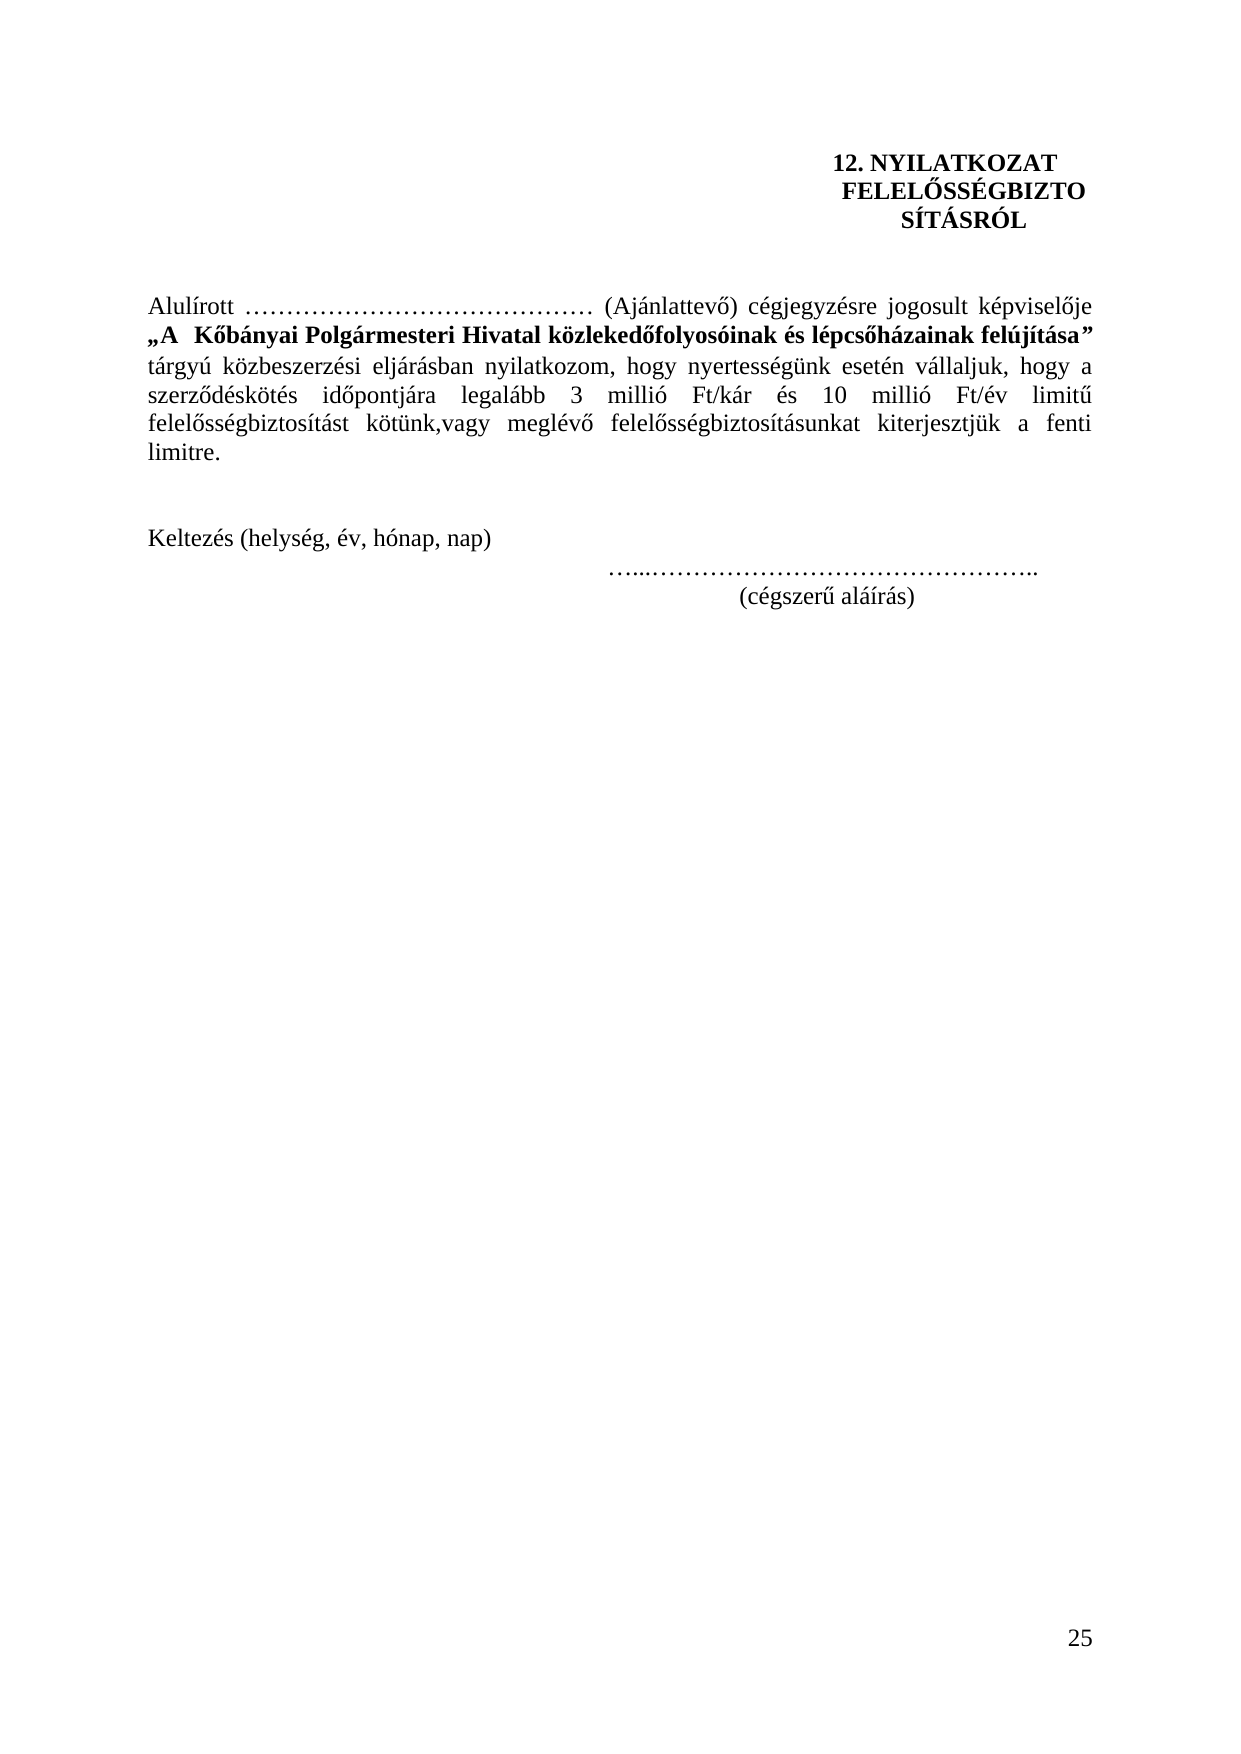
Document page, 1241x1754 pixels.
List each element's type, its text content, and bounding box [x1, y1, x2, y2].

text Alulírott …………………………………… (Ajánlattevő) cégjegyzésre jogosult képviselője „A Kőbányai Polgármesteri Hivatal közlekedőfolyosóinak és lépcsőházainak felújítása” tárgyú közbeszerzési eljárásban nyilatkozom, hogy nyertességünk esetén vállaljuk, hogy a szerződéskötés időpontjára legalább 3 millió Ft/kár és 10 millió Ft/év limitű felelősségbiztosítást kötünk,vagy meglévő felelősségbiztosításunkat kiterjesztjük a fenti limitre. [148, 291, 1093, 466]
text Keltezés (helység, év, hónap, nap) [148, 523, 1093, 552]
text …...……………………………………….. [148, 552, 1093, 581]
text (cégszerű aláírás) [148, 581, 1093, 610]
list NYILATKOZAT FELELŐSSÉGBIZTOSÍTÁSRÓL [797, 148, 1093, 234]
